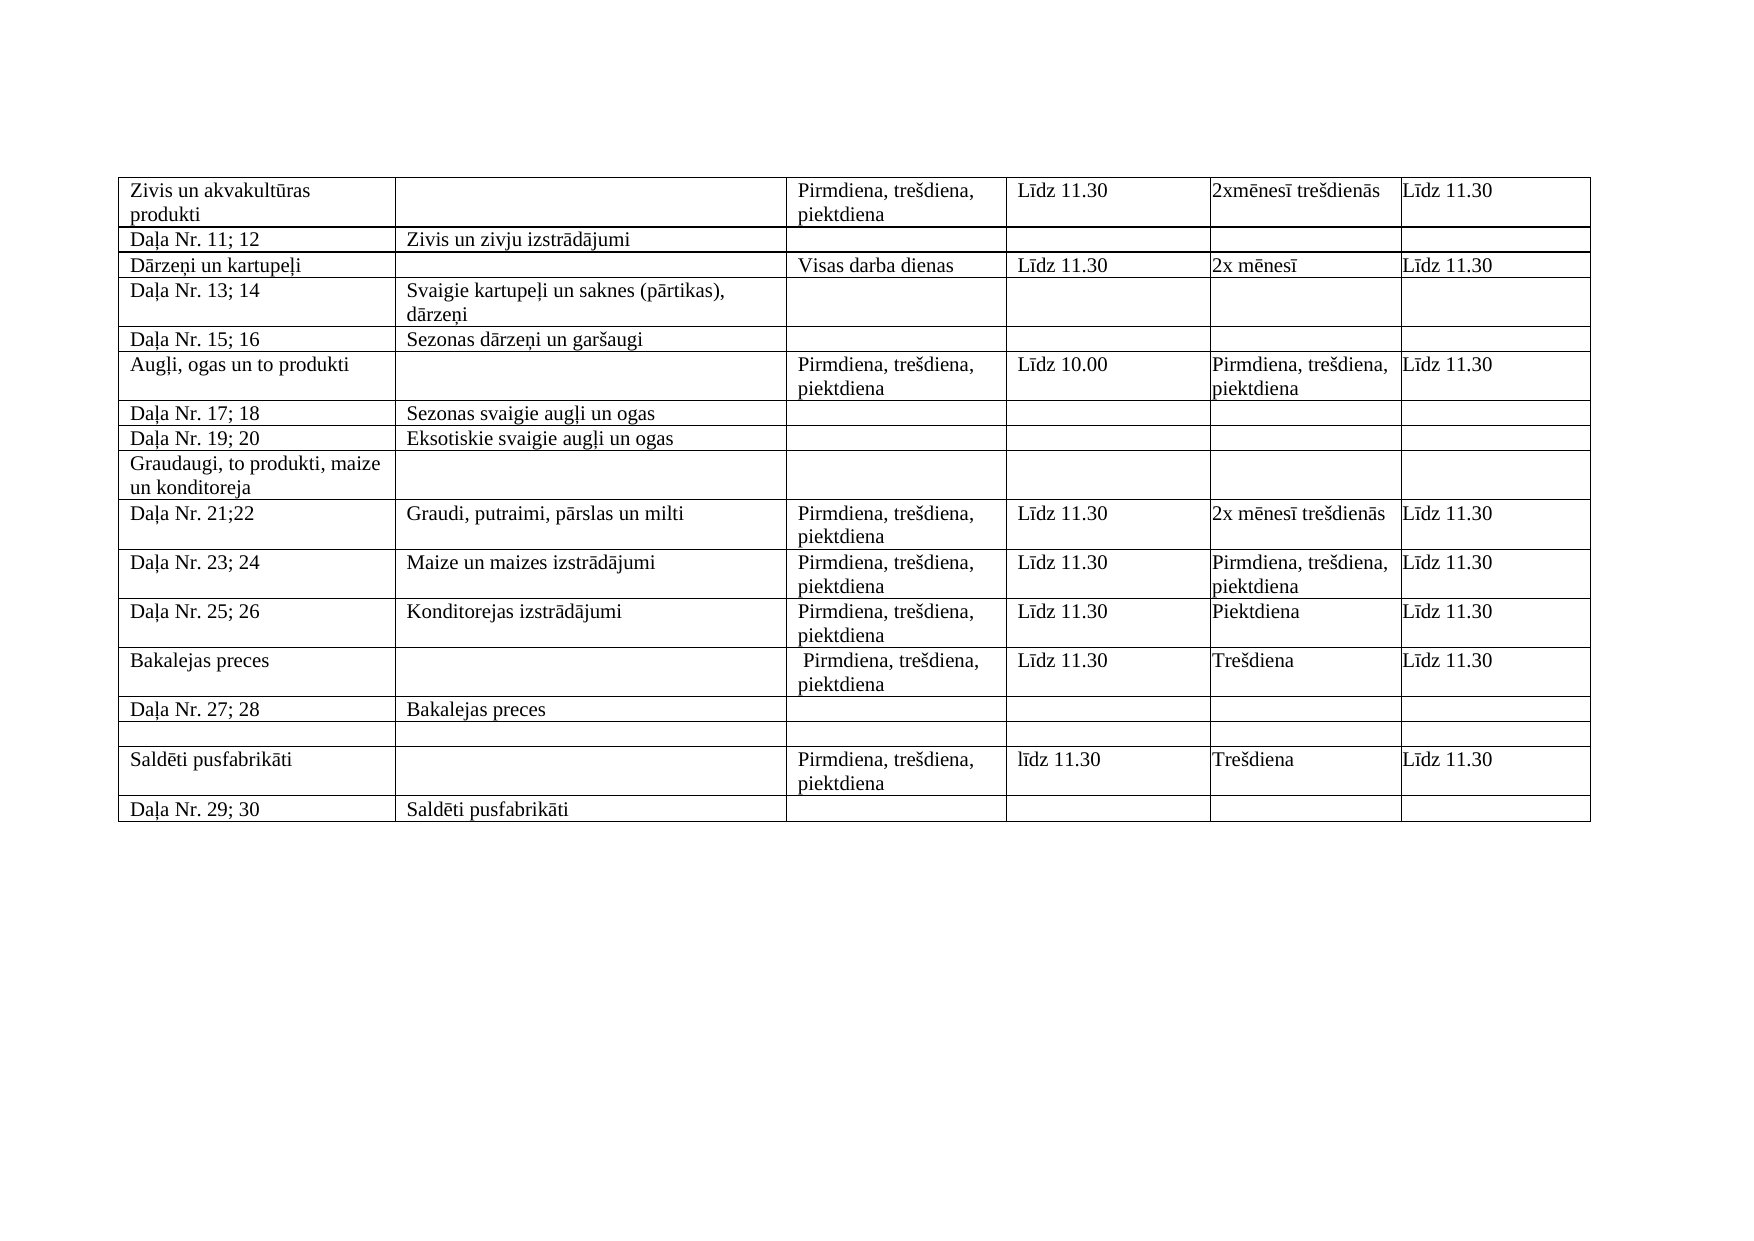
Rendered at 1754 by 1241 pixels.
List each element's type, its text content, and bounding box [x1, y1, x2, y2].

table_cell [1007, 228, 1210, 251]
table_cell Pirmdiena, trešdiena, piektdiena [787, 352, 1006, 400]
table_cell [1211, 401, 1401, 425]
table_cell Līdz 11.30 [1402, 747, 1590, 795]
table_cell Līdz 11.30 [1007, 500, 1210, 548]
table_cell Līdz 11.30 [1402, 253, 1590, 277]
table_cell Daļa Nr. 29; 30 [119, 796, 395, 821]
table_cell 2xmēnesī trešdienās [1211, 178, 1401, 226]
table_cell [396, 648, 786, 696]
table_cell Līdz 11.30 [1402, 178, 1590, 226]
table_cell [787, 722, 1006, 746]
table_cell 2x mēnesī trešdienās [1211, 500, 1401, 548]
table_cell [396, 352, 786, 400]
table_cell [1007, 327, 1210, 351]
table_cell Līdz 11.30 [1402, 352, 1590, 400]
table_cell [1211, 451, 1401, 499]
table_cell [396, 178, 786, 226]
table_cell [787, 451, 1006, 499]
table_cell [1007, 401, 1210, 425]
table_cell Augļi, ogas un to produkti [119, 352, 395, 400]
table_cell [1402, 228, 1590, 251]
table_cell Līdz 11.30 [1402, 648, 1590, 696]
table_cell Saldēti pusfabrikāti [396, 796, 786, 821]
table_cell Pirmdiena, trešdiena, piektdiena [787, 599, 1006, 647]
table_cell [787, 401, 1006, 425]
table_cell Dārzeņi un kartupeļi [119, 253, 395, 277]
table_cell Daļa Nr. 19; 20 [119, 426, 395, 450]
table_cell Maize un maizes izstrādājumi [396, 550, 786, 598]
table_cell līdz 11.30 [1007, 747, 1210, 795]
table_cell [787, 426, 1006, 450]
table_cell [1211, 327, 1401, 351]
table_cell [396, 451, 786, 499]
table_cell Eksotiskie svaigie augļi un ogas [396, 426, 786, 450]
table_cell [1402, 722, 1590, 746]
table_cell [1402, 278, 1590, 326]
table_cell Līdz 11.30 [1007, 599, 1210, 647]
table_cell Līdz 11.30 [1402, 500, 1590, 548]
table_cell Pirmdiena, trešdiena, piektdiena [787, 747, 1006, 795]
table_cell Līdz 11.30 [1007, 550, 1210, 598]
table_cell Pirmdiena, trešdiena, piektdiena [787, 500, 1006, 548]
table_cell Piektdiena [1211, 599, 1401, 647]
table_cell Bakalejas preces [119, 648, 395, 696]
table_cell Daļa Nr. 11; 12 [119, 228, 395, 251]
table_cell Daļa Nr. 21;22 [119, 500, 395, 548]
table_cell [1402, 697, 1590, 721]
table_cell [1402, 327, 1590, 351]
table_cell [1402, 796, 1590, 821]
table_cell Konditorejas izstrādājumi [396, 599, 786, 647]
table_cell Graudi, putraimi, pārslas un milti [396, 500, 786, 548]
table_cell Daļa Nr. 15; 16 [119, 327, 395, 351]
table_cell Līdz 11.30 [1402, 550, 1590, 598]
table_cell [787, 327, 1006, 351]
table_cell [787, 796, 1006, 821]
table_cell Līdz 11.30 [1402, 599, 1590, 647]
table_cell [1007, 426, 1210, 450]
table_cell [1007, 796, 1210, 821]
table_cell [1211, 228, 1401, 251]
table_cell Daļa Nr. 23; 24 [119, 550, 395, 598]
table_cell Visas darba dienas [787, 253, 1006, 277]
table_cell [1211, 697, 1401, 721]
table_cell Saldēti pusfabrikāti [119, 747, 395, 795]
table_cell Pirmdiena, trešdiena, piektdiena [1211, 352, 1401, 400]
table_cell Zivis un akvakultūras produkti [119, 178, 395, 226]
table_cell Daļa Nr. 17; 18 [119, 401, 395, 425]
table_cell [119, 722, 395, 746]
table_cell Bakalejas preces [396, 697, 786, 721]
table_cell Daļa Nr. 25; 26 [119, 599, 395, 647]
table_cell [396, 722, 786, 746]
table_cell [396, 747, 786, 795]
table_cell Līdz 10.00 [1007, 352, 1210, 400]
table_cell [1007, 278, 1210, 326]
table_cell Sezonas dārzeņi un garšaugi [396, 327, 786, 351]
table_cell Pirmdiena, trešdiena, piektdiena [787, 178, 1006, 226]
table_cell [1402, 451, 1590, 499]
table_cell [1007, 451, 1210, 499]
table_cell [787, 228, 1006, 251]
table_cell [787, 697, 1006, 721]
table_cell [1211, 278, 1401, 326]
table_cell [1211, 796, 1401, 821]
table_cell Pirmdiena, trešdiena, piektdiena [1211, 550, 1401, 598]
table_cell Daļa Nr. 27; 28 [119, 697, 395, 721]
table_cell Zivis un zivju izstrādājumi [396, 228, 786, 251]
table_cell [1211, 722, 1401, 746]
table_cell Līdz 11.30 [1007, 648, 1210, 696]
table_cell Pirmdiena, trešdiena, piektdiena [787, 550, 1006, 598]
table_cell [1402, 426, 1590, 450]
table_cell [396, 253, 786, 277]
table_cell [1007, 722, 1210, 746]
table_cell [1211, 426, 1401, 450]
table_cell Daļa Nr. 13; 14 [119, 278, 395, 326]
table_cell [1402, 401, 1590, 425]
table_cell [1007, 697, 1210, 721]
table_cell Līdz 11.30 [1007, 253, 1210, 277]
table_cell 2x mēnesī [1211, 253, 1401, 277]
table_cell Līdz 11.30 [1007, 178, 1210, 226]
table_cell Graudaugi, to produkti, maize un konditoreja [119, 451, 395, 499]
table_cell Sezonas svaigie augļi un ogas [396, 401, 786, 425]
table_cell Pirmdiena, trešdiena, piektdiena [787, 648, 1006, 696]
table_cell [787, 278, 1006, 326]
table_cell Trešdiena [1211, 747, 1401, 795]
table_cell Trešdiena [1211, 648, 1401, 696]
table_cell Svaigie kartupeļi un saknes (pārtikas), dārzeņi [396, 278, 786, 326]
